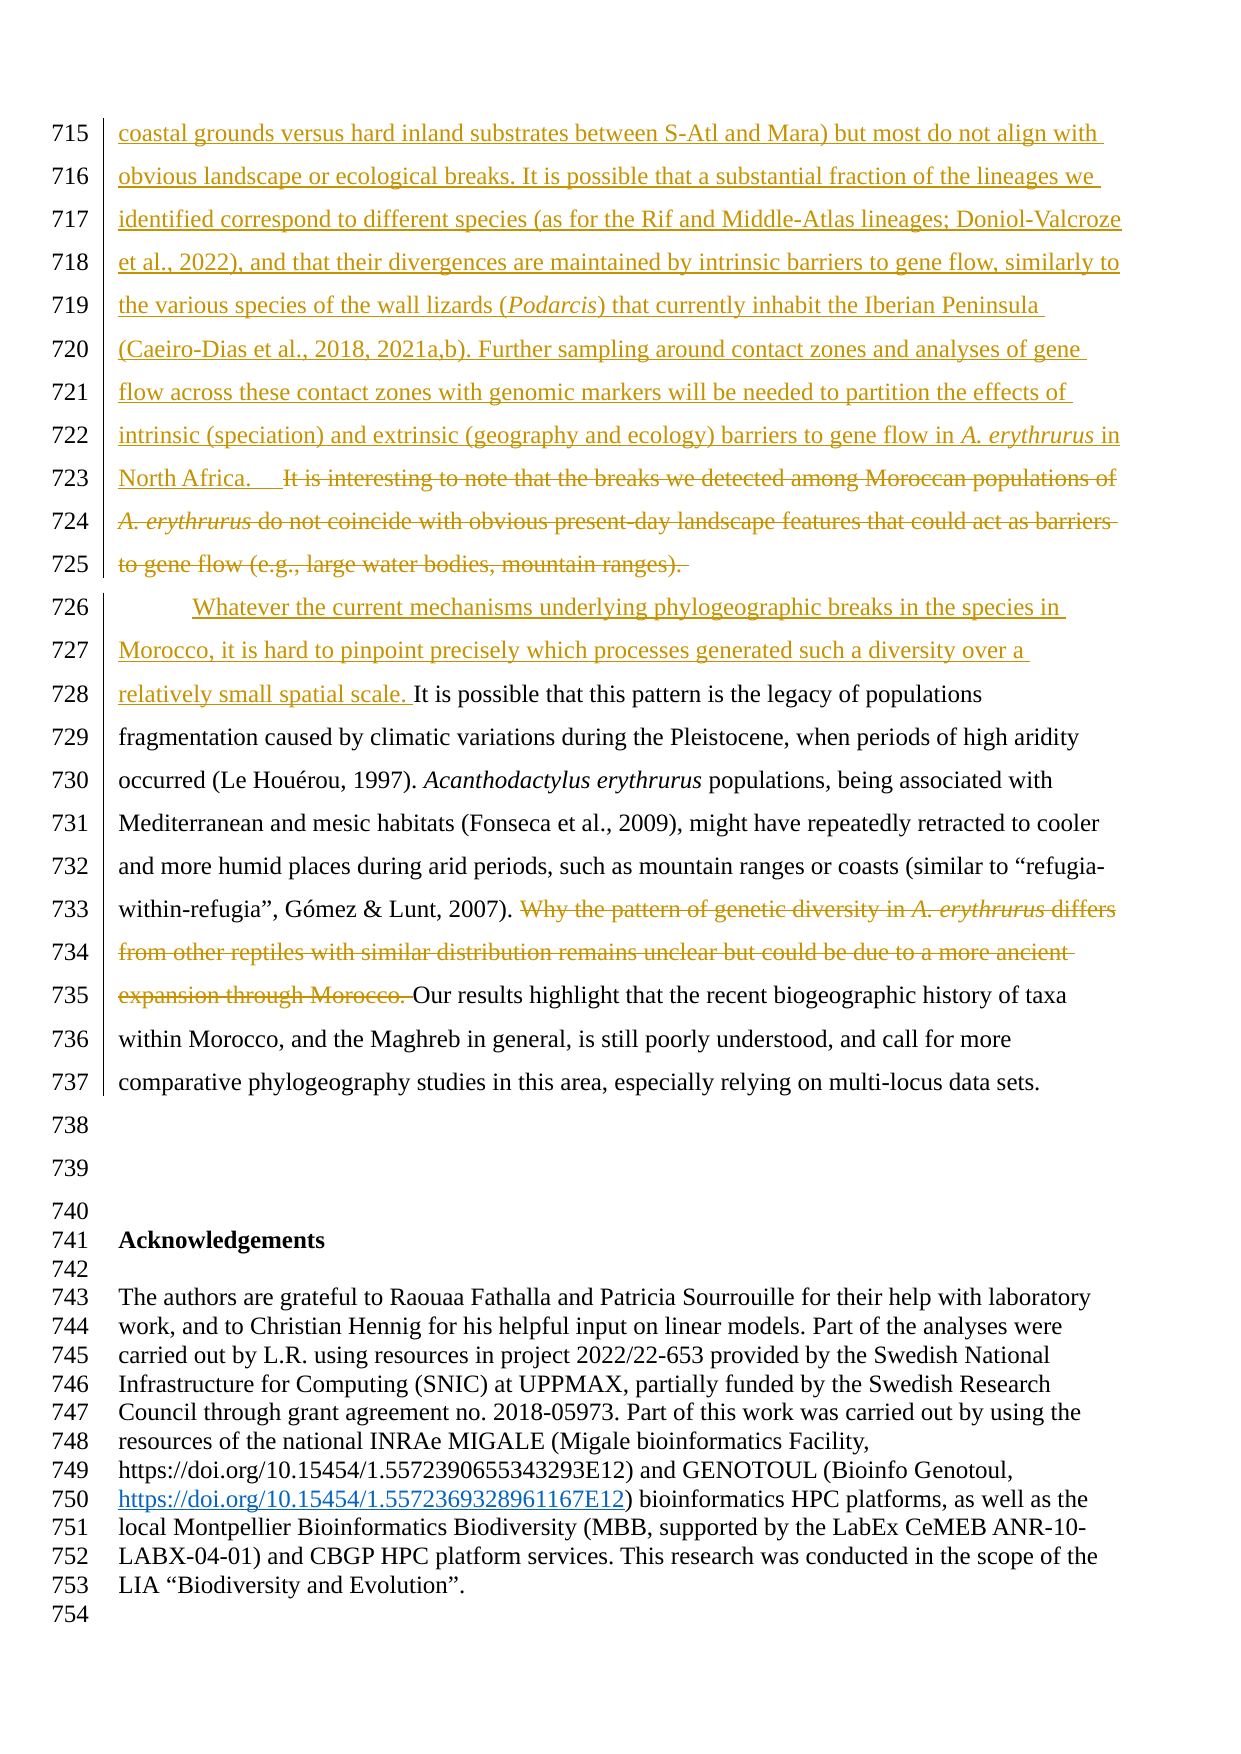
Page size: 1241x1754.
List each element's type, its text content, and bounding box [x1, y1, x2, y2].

text The authors are grateful to Raouaa Fathalla and Patricia Sourrouille for their help with laboratory work, and to Christian Hennig for his helpful input on linear models. Part of the analyses were carried out by L.R. using resources in project 2022/22-653 provided by the Swedish National Infrastructure for Computing (SNIC) at UPPMAX, partially funded by the Swedish Research Council through grant agreement no. 2018-05973. Part of this work was carried out by using the resources of the national INRAe MIGALE (Migale bioinformatics Facility, https://doi.org/10.15454/1.5572390655343293E12) and GENOTOUL (Bioinfo Genotoul, https://doi.org/10.15454/1.5572369328961167E12) bioinformatics HPC platforms, as well as the local Montpellier Bioinformatics Biodiversity (MBB, supported by the LabEx CeMEB ANR-10-LABX-04-01) and CBGP HPC platform services. This research was conducted in the scope of the LIA “Biodiversity and Evolution”. [118, 1282, 1122, 1599]
text It is possible that this pattern is the legacy of populations fragmentation caused by climatic variations during the Pleistocene, when periods of high aridity occurred (Le Houérou, 1997). Acanthodactylus erythrurus populations, being associated with Mediterranean and mesic habitats (Fonseca et al., 2009), might have repeatedly retracted to cooler and more humid places during arid periods, such as mountain ranges or coasts (similar to “refugia-within-refugia”, Gómez & Lunt, 2007). Our results highlight that the recent biogeographic history of taxa within Morocco, and the Maghreb in general, is still poorly understood, and call for more comparative phylogeography studies in this area, especially relying on multi-locus data sets. [118, 592, 1122, 1096]
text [118, 118, 1122, 229]
text Acknowledgements [118, 1225, 1122, 1254]
